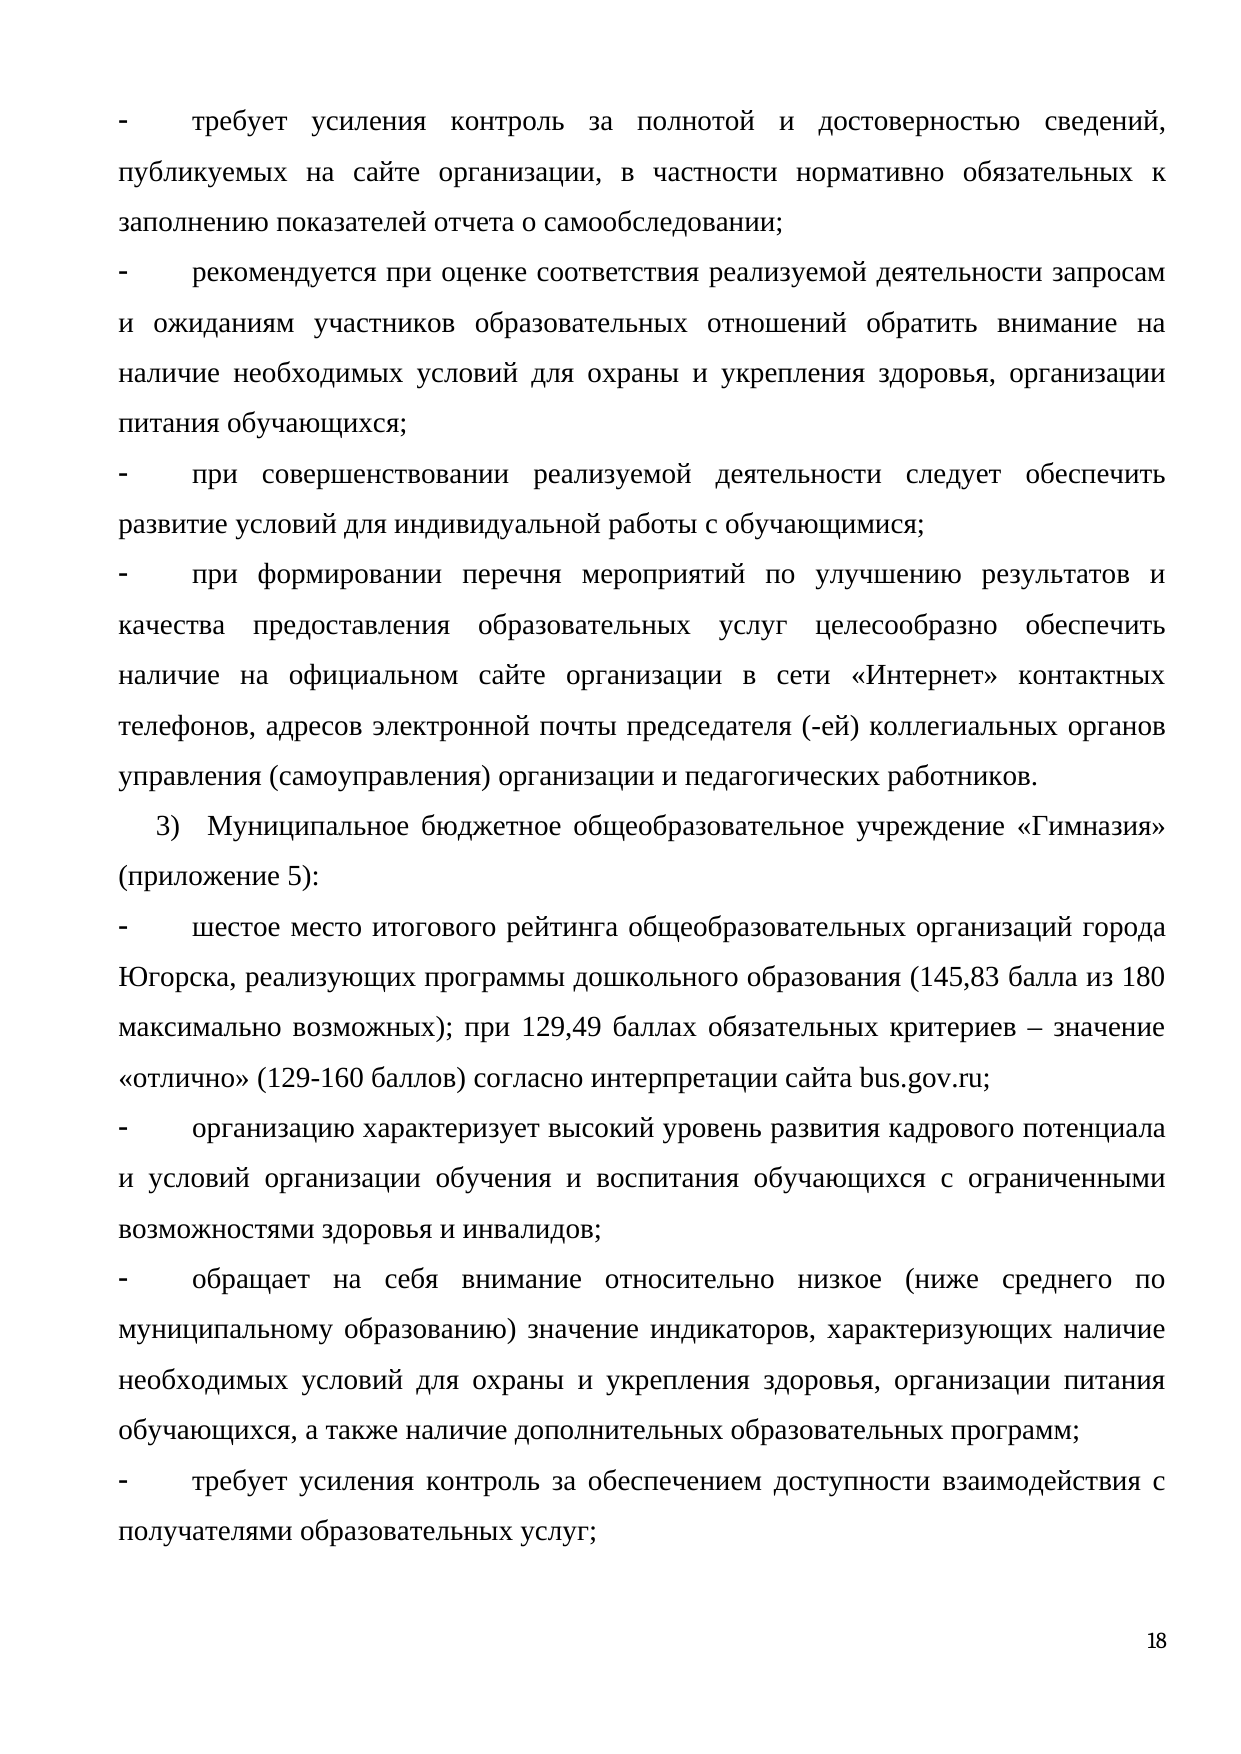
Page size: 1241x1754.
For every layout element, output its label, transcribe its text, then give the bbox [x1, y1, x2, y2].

list требует усиления контроль за обеспечением доступности взаимодействия с получателями образовательных услуг; [118, 1463, 1167, 1547]
list требует усиления контроль за полнотой и достоверностью сведений, публикуемых на сайте организации, в частности нормативно обязательных к заполнению показателей отчета о самообследовании; [118, 103, 1167, 238]
list Муниципальное бюджетное общеобразовательное учреждение «Гимназия» (приложение 5): [118, 808, 1167, 892]
list обращает на себя внимание относительно низкое (ниже среднего по муниципальному образованию) значение индикаторов, характеризующих наличие необходимых условий для охраны и укрепления здоровья, организации питания обучающихся, а также наличие дополнительных образовательных программ; [118, 1261, 1167, 1446]
list организацию характеризует высокий уровень развития кадрового потенциала и условий организации обучения и воспитания обучающихся с ограниченными возможностями здоровья и инвалидов; [118, 1110, 1167, 1244]
list рекомендуется при оценке соответствия реализуемой деятельности запросам и ожиданиям участников образовательных отношений обратить внимание на наличие необходимых условий для охраны и укрепления здоровья, организации питания обучающихся; [118, 254, 1167, 439]
list шестое место итогового рейтинга общеобразовательных организаций города Югорска, реализующих программы дошкольного образования (145,83 балла из 180 максимально возможных); при 129,49 баллах обязательных критериев – значение «отлично» (129-160 баллов) согласно интерпретации сайта bus.gov.ru; [118, 909, 1167, 1093]
list при совершенствовании реализуемой деятельности следует обеспечить развитие условий для индивидуальной работы с обучающимися; [118, 456, 1167, 540]
list при формировании перечня мероприятий по улучшению результатов и качества предоставления образовательных услуг целесообразно обеспечить наличие на официальном сайте организации в сети «Интернет» контактных телефонов, адресов электронной почты председателя (-ей) коллегиальных органов управления (самоуправления) организации и педагогических работников. [118, 557, 1167, 791]
